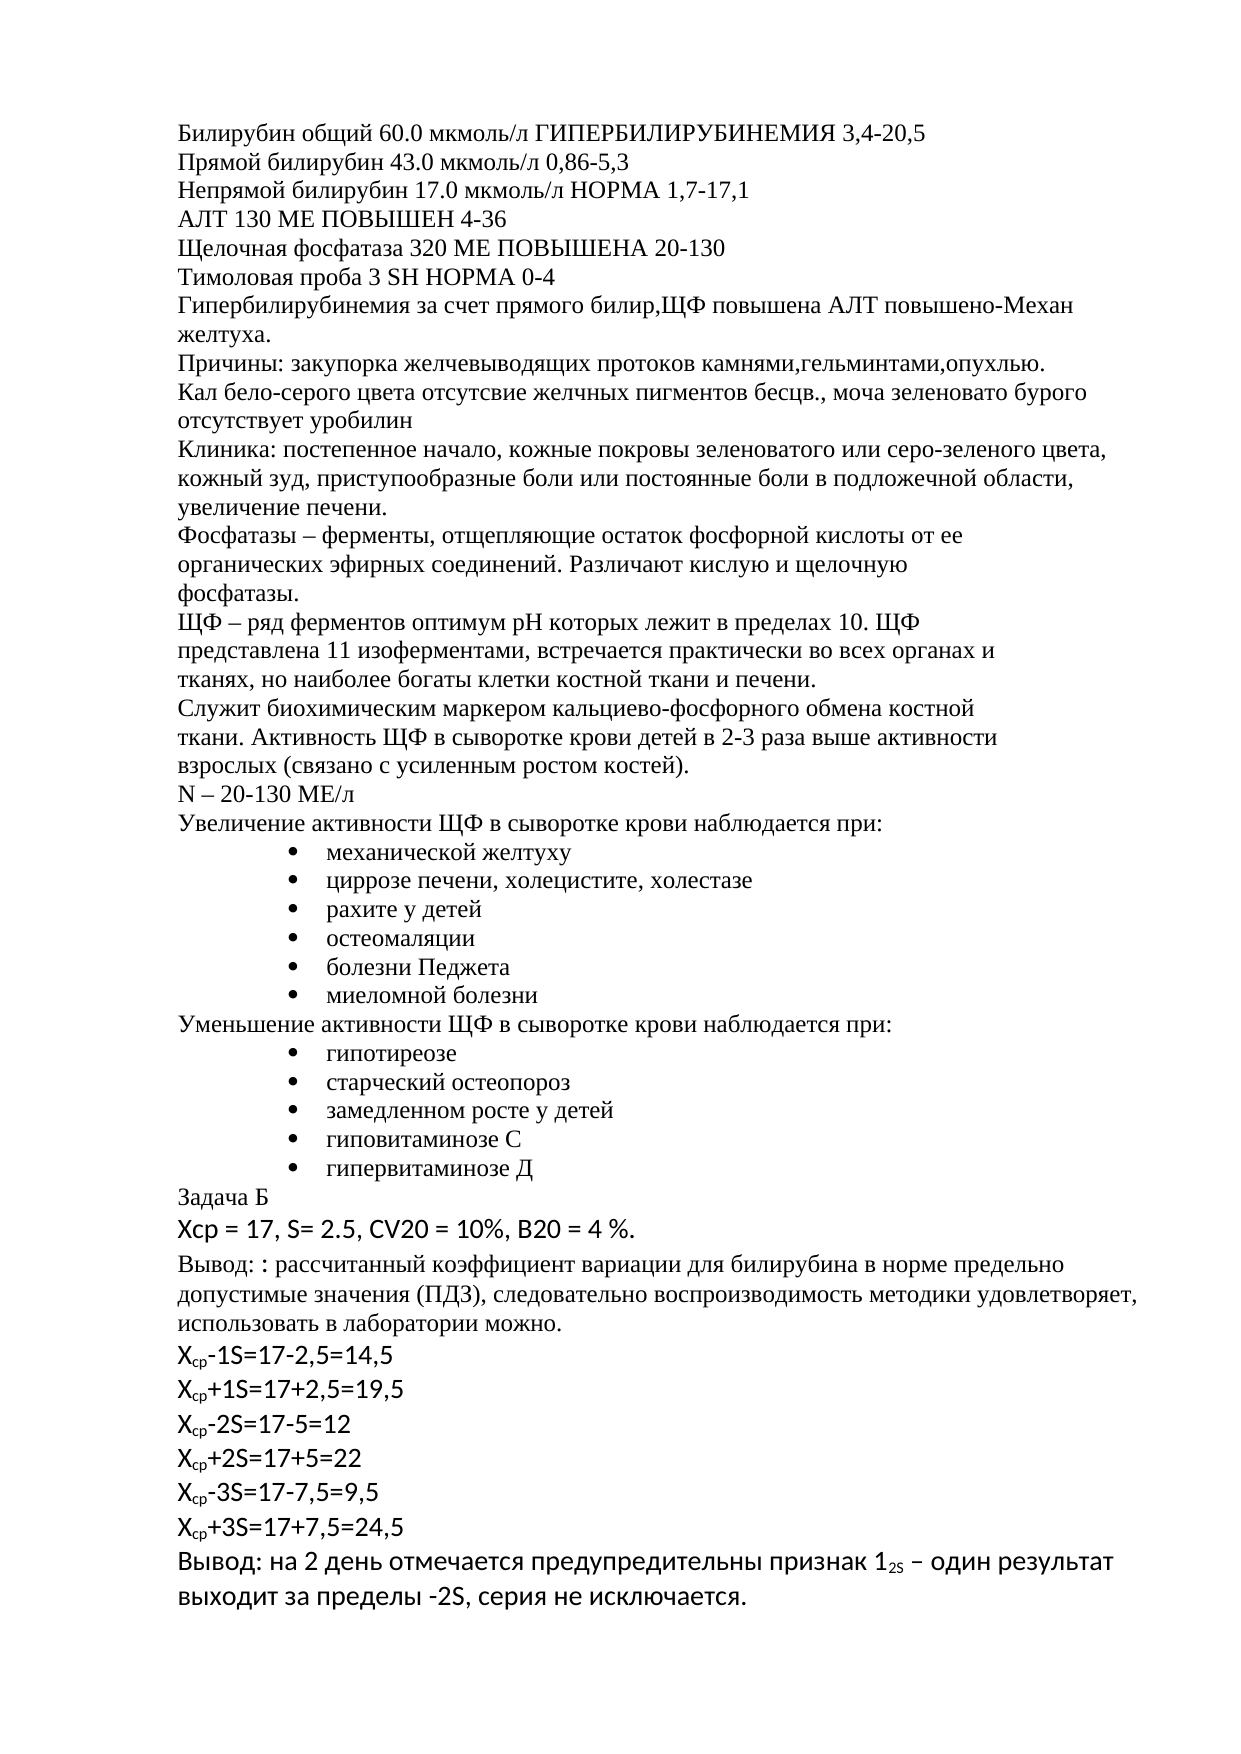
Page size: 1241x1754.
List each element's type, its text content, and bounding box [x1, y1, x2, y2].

text Xcр-1S=17-2,5=14,5 [177, 1337, 1152, 1371]
list гиповитаминозе С [288, 1124, 1152, 1153]
text Xcр+3S=17+7,5=24,5 [177, 1509, 1152, 1543]
text Xcр-2S=17-5=12 [177, 1406, 1152, 1440]
text ЩФ – ряд ферментов оптимум рН которых лежит в пределах 10. ЩФ [177, 607, 1152, 636]
text Задача Б [177, 1182, 1152, 1211]
text Xcр-3S=17-7,5=9,5 [177, 1474, 1152, 1509]
list механической желтуху [288, 837, 1152, 866]
text Хср = 17, S= 2.5, CV20 = 10%, В20 = 4 %. [177, 1211, 1152, 1245]
list рахите у детей [288, 894, 1152, 923]
text Билирубин общий 60.0 мкмоль/л ГИПЕРБИЛИРУБИНЕМИЯ 3,4-20,5 Прямой билирубин 43.0 мкмоль/л 0,86-5,3 Непрямой билирубин 17.0 мкмоль/л НОРМА 1,7-17,1 АЛТ 130 МЕ ПОВЫШЕН 4-36 Щелочная фосфатаза 320 МЕ ПОВЫШЕНА 20-130 Тимоловая проба 3 SH НОРМА 0-4 Гипербилирубинемия за счет прямого билир,ЩФ повышена АЛТ повышено-Механ желтуха. Причины: закупорка желчевыводящих протоков камнями,гельминтами,опухлью. Кал бело-серого цвета отсутсвие желчных пигментов бесцв., моча зеленовато бурого отсутствует уробилин [177, 118, 1152, 434]
text органических эфирных соединений. Различают кислую и щелочную [177, 549, 1152, 578]
list гипотиреозе [288, 1038, 1152, 1067]
text Вывод: на 2 день отмечается предупредительны признак 12S – один результат выходит за пределы -2S, серия не исключается. [177, 1543, 1152, 1612]
text Увеличение активности ЩФ в сыворотке крови наблюдается при: [177, 808, 1152, 837]
text Клиника: постепенное начало, кожные покровы зеленоватого или серо-зеленого цвета, кожный зуд, приступообразные боли или постоянные боли в подложечной области, увеличение печени. [177, 434, 1152, 521]
text Xcр+1S=17+2,5=19,5 [177, 1371, 1152, 1406]
list замедленном росте у детей [288, 1096, 1152, 1124]
list миеломной болезни [288, 981, 1152, 1009]
list болезни Педжета [288, 952, 1152, 981]
list гипервитаминозе Д [288, 1153, 1152, 1182]
list остеомаляции [288, 923, 1152, 952]
text Xcр+2S=17+5=22 [177, 1440, 1152, 1474]
text фосфатазы. [177, 578, 1152, 607]
text N – 20-130 МЕ/л [177, 779, 1152, 808]
text Фосфатазы – ферменты, отщепляющие остаток фосфорной кислоты от ее [177, 521, 1152, 549]
list циррозе печени, холецистите, холестазе [288, 866, 1152, 894]
text представлена 11 изоферментами, встречается практически во всех органах и [177, 636, 1152, 664]
text Вывод: : рассчитанный коэффициент вариации для билирубина в норме предельно допустимые значения (ПДЗ), следовательно воспроизводимость методики удовлетворяет, использовать в лаборатории можно. [177, 1245, 1152, 1337]
text Служит биохимическим маркером кальциево-фосфорного обмена костной [177, 693, 1152, 722]
text Уменьшение активности ЩФ в сыворотке крови наблюдается при: [177, 1009, 1152, 1038]
text взрослых (связано с усиленным ростом костей). [177, 751, 1152, 779]
list старческий остеопороз [288, 1067, 1152, 1096]
text тканях, но наиболее богаты клетки костной ткани и печени. [177, 664, 1152, 693]
text ткани. Активность ЩФ в сыворотке крови детей в 2-3 раза выше активности [177, 722, 1152, 751]
